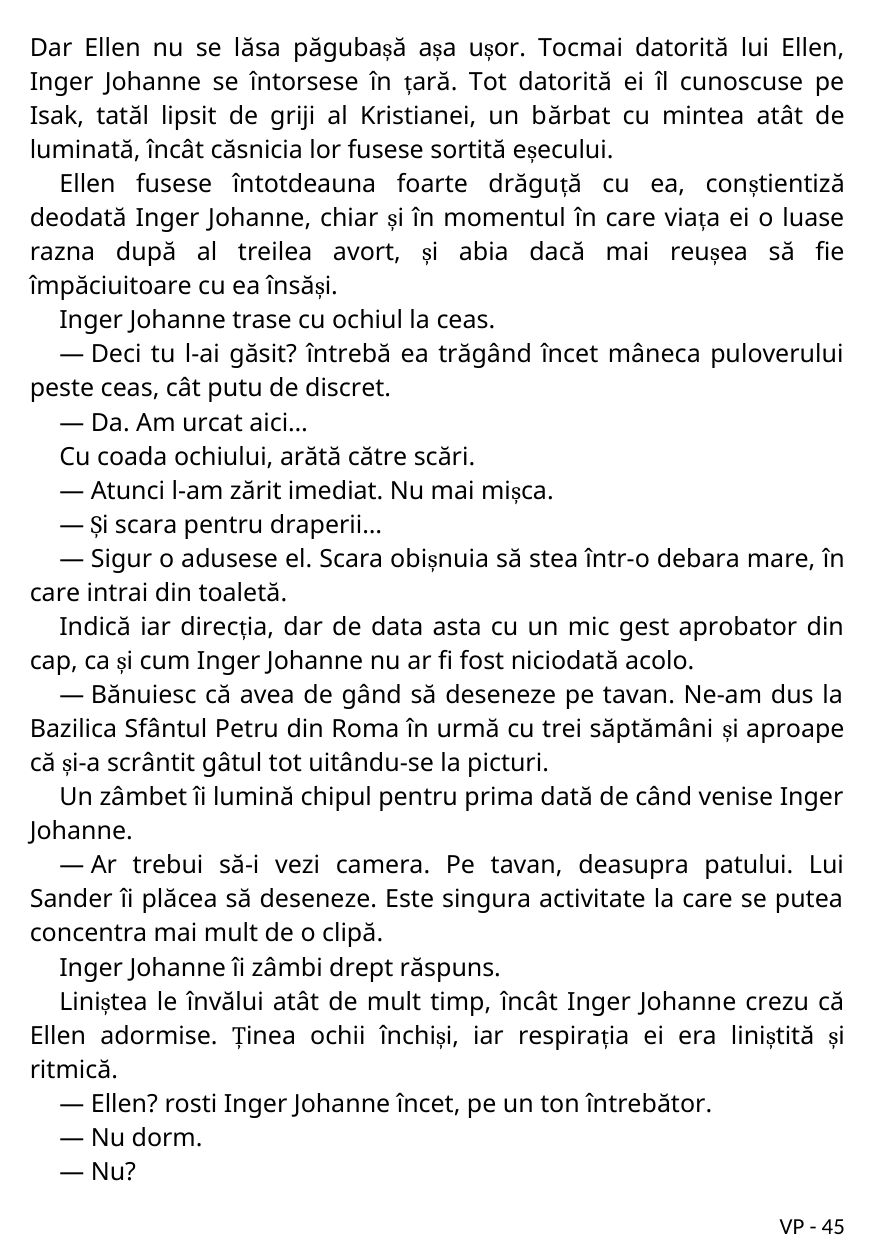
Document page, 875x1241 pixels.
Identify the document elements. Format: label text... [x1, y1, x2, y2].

text Inger Johanne trase cu ochiul la ceas. [29, 302, 844, 336]
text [29, 29, 844, 166]
text Liniștea le învălui atât de mult timp, încât Inger Johanne crezu că Ellen adormise. Ținea ochii închiși, iar respirația ei era liniștită și ritmică. [29, 983, 844, 1085]
text Indică iar direcția, dar de data asta cu un mic gest aprobator din cap, ca și cum Inger Johanne nu ar fi fost niciodată acolo. [29, 608, 844, 677]
text — Atunci l-am zărit imediat. Nu mai mișca. [29, 472, 844, 506]
text — Și scara pentru draperii… [29, 506, 844, 540]
text — Deci tu l-ai găsit? întrebă ea trăgând încet mâneca puloverului peste ceas, cât putu de discret. [29, 336, 844, 404]
text Inger Johanne îi zâmbi drept răspuns. [29, 949, 844, 983]
text — Ar trebui să-i vezi camera. Pe tavan, deasupra patului. Lui Sander îi plăcea să deseneze. Este singura activitate la care se putea concentra mai mult de o clipă. [29, 847, 844, 949]
text Ellen fusese întotdeauna foarte drăguță cu ea, conștientiză deodată Inger Johanne, chiar și în momentul în care viața ei o luase razna după al treilea avort, și abia dacă mai reușea să fie împăciuitoare cu ea însăși. [29, 166, 844, 302]
text Cu coada ochiului, arătă către scări. [29, 438, 844, 472]
text — Nu dorm. [29, 1119, 844, 1153]
text — Da. Am urcat aici… [29, 404, 844, 438]
text — Sigur o adusese el. Scara obișnuia să stea într-o debara mare, în care intrai din toaletă. [29, 540, 844, 608]
text — Nu? [29, 1153, 844, 1188]
text — Bănuiesc că avea de gând să deseneze pe tavan. Ne-am dus la Bazilica Sfântul Petru din Roma în urmă cu trei săptămâni și aproape că și-a scrântit gâtul tot uitându-se la picturi. [29, 677, 844, 779]
text — Ellen? rosti Inger Johanne încet, pe un ton întrebător. [29, 1085, 844, 1119]
text Un zâmbet îi lumină chipul pentru prima dată de când venise Inger Johanne. [29, 779, 844, 847]
